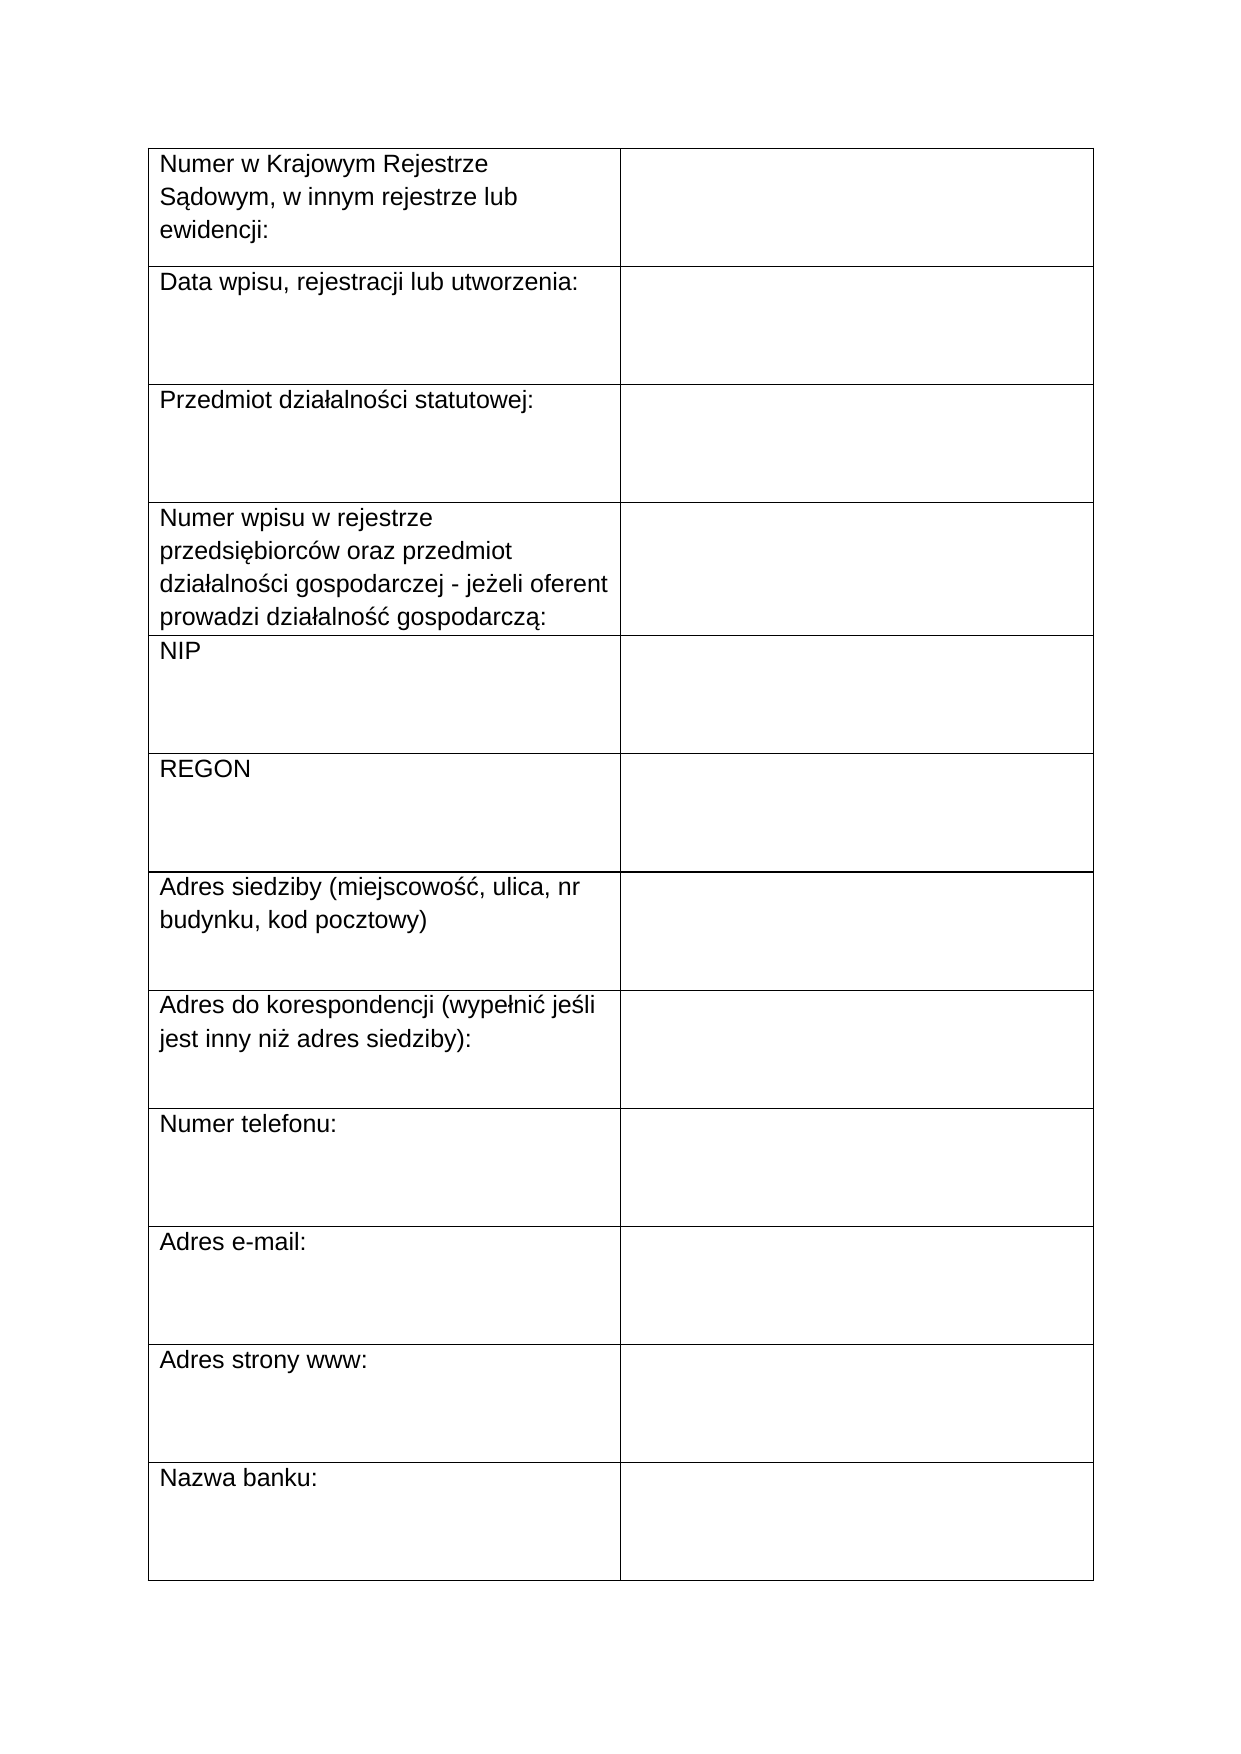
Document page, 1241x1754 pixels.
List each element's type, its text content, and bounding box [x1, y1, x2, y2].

table_cell [621, 149, 1093, 266]
table_cell [621, 385, 1093, 502]
table_cell [621, 754, 1093, 871]
table_cell Adres do korespondencji (wypełnić jeśli jest inny niż adres siedziby): [149, 991, 620, 1108]
table_cell Przedmiot działalności statutowej: [149, 385, 620, 502]
table_cell Adres siedziby (miejscowość, ulica, nr budynku, kod pocztowy) [149, 873, 620, 989]
table_cell [621, 1109, 1093, 1226]
table_cell Numer wpisu w rejestrze przedsiębiorców oraz przedmiot działalności gospodarczej - jeżeli oferent prowadzi działalność gospodarczą: [149, 503, 620, 635]
table_cell Numer w Krajowym Rejestrze Sądowym, w innym rejestrze lub ewidencji: [149, 149, 620, 266]
table_cell Numer telefonu: [149, 1109, 620, 1226]
table_cell [621, 873, 1093, 989]
table_cell Data wpisu, rejestracji lub utworzenia: [149, 267, 620, 384]
table_cell Nazwa banku: [149, 1463, 620, 1580]
table_cell [621, 503, 1093, 635]
table_cell Adres e-mail: [149, 1227, 620, 1344]
table_cell Adres strony www: [149, 1345, 620, 1462]
table_cell REGON [149, 754, 620, 871]
table_cell [621, 1463, 1093, 1580]
table_cell [621, 1227, 1093, 1344]
table_cell [621, 991, 1093, 1108]
table_cell NIP [149, 636, 620, 753]
table_cell [621, 1345, 1093, 1462]
table_cell [621, 636, 1093, 753]
table_cell [621, 267, 1093, 384]
